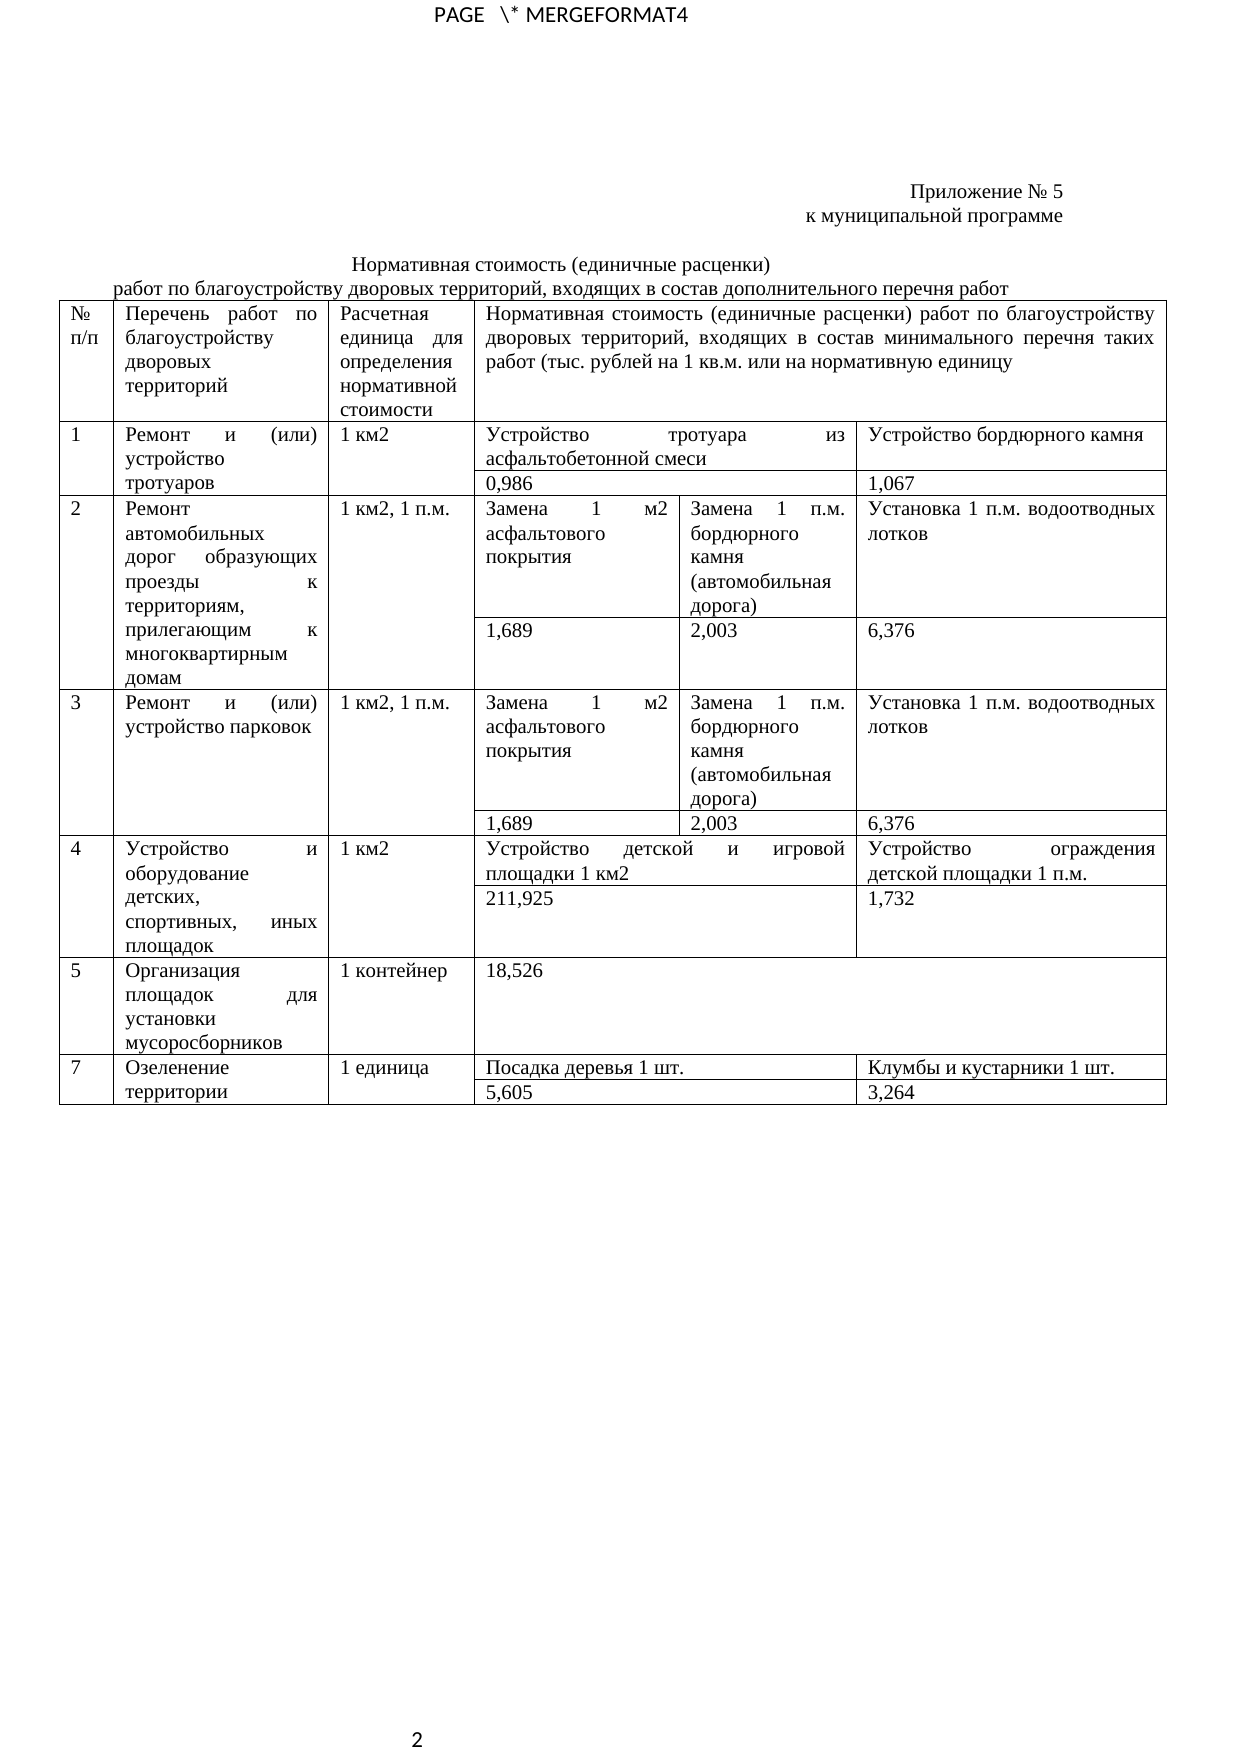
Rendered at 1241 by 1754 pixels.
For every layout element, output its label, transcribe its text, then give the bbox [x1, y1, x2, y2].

table_cell 18,526 [475, 958, 1166, 1054]
table_header № п/п [60, 301, 113, 421]
table_cell 1,732 [857, 886, 1166, 957]
table_cell 6,376 [857, 618, 1166, 689]
table_cell 1 км2 [329, 836, 474, 957]
table_cell 1 [60, 422, 113, 495]
table_header Перечень работ по благоустройству дворовых территорий [114, 301, 328, 421]
table_cell Ремонт и (или) устройство парковок [114, 690, 328, 835]
table_cell 1,689 [475, 618, 679, 689]
table_cell 5,605 [475, 1080, 856, 1104]
table_cell Замена 1 п.м. бордюрного камня (автомобильная дорога) [680, 496, 856, 617]
table_cell 0,986 [475, 471, 856, 495]
table_cell Ремонт и (или) устройство тротуаров [114, 422, 328, 495]
table_cell 7 [60, 1055, 113, 1104]
table_cell 1 единица [329, 1055, 474, 1104]
table_cell 1 км2 [329, 422, 474, 495]
table_cell 1 км2, 1 п.м. [329, 496, 474, 689]
table_cell Устройство ограждения детской площадки 1 п.м. [857, 836, 1166, 884]
table_cell 211,925 [475, 886, 856, 957]
table_cell Устройство бордюрного камня [857, 422, 1166, 470]
table_cell 2,003 [680, 811, 856, 835]
table_cell Установка 1 п.м. водоотводных лотков [857, 690, 1166, 810]
table_cell Устройство тротуара из асфальтобетонной смеси [475, 422, 856, 470]
table_cell Устройство и оборудование детских, спортивных, иных площадок [114, 836, 328, 957]
text работ по благоустройству дворовых территорий, входящих в состав дополнительного перечня работ [59, 276, 1063, 300]
text Нормативная стоимость (единичные расценки) [59, 252, 1063, 276]
table_cell Посадка деревья 1 шт. [475, 1055, 856, 1079]
table_cell 5 [60, 958, 113, 1054]
table_cell Озеленение территории [114, 1055, 328, 1104]
table_cell 1,067 [857, 471, 1166, 495]
table_header Расчетная единица для определения нормативной стоимости [329, 301, 474, 421]
table_cell Устройство детской и игровой площадки 1 км2 [475, 836, 856, 884]
table_cell Замена 1 м2 асфальтового покрытия [475, 690, 679, 810]
table_cell 1 км2, 1 п.м. [329, 690, 474, 835]
table_cell Ремонт автомобильных дорог образующих проезды к территориям, прилегающим к многоквартирным домам [114, 496, 328, 689]
table_cell Организация площадок для установки мусоросборников [114, 958, 328, 1054]
table_cell 4 [60, 836, 113, 957]
table_cell Установка 1 п.м. водоотводных лотков [857, 496, 1166, 617]
table_cell Замена 1 п.м. бордюрного камня (автомобильная дорога) [680, 690, 856, 810]
table_cell 2 [60, 496, 113, 689]
text к муниципальной программе [59, 203, 1063, 227]
table_header Нормативная стоимость (единичные расценки) работ по благоустройству дворовых территорий, входящих в состав минимального перечня таких работ (тыс. рублей на 1 кв.м. или на нормативную единицу [475, 301, 1166, 421]
table_cell 1,689 [475, 811, 679, 835]
table_cell 2,003 [680, 618, 856, 689]
table_cell 3,264 [857, 1080, 1166, 1104]
table_cell 6,376 [857, 811, 1166, 835]
text Приложение № 5 [59, 179, 1063, 203]
table_cell Клумбы и кустарники 1 шт. [857, 1055, 1166, 1079]
table_cell 3 [60, 690, 113, 835]
table_cell Замена 1 м2 асфальтового покрытия [475, 496, 679, 617]
table_cell 1 контейнер [329, 958, 474, 1054]
